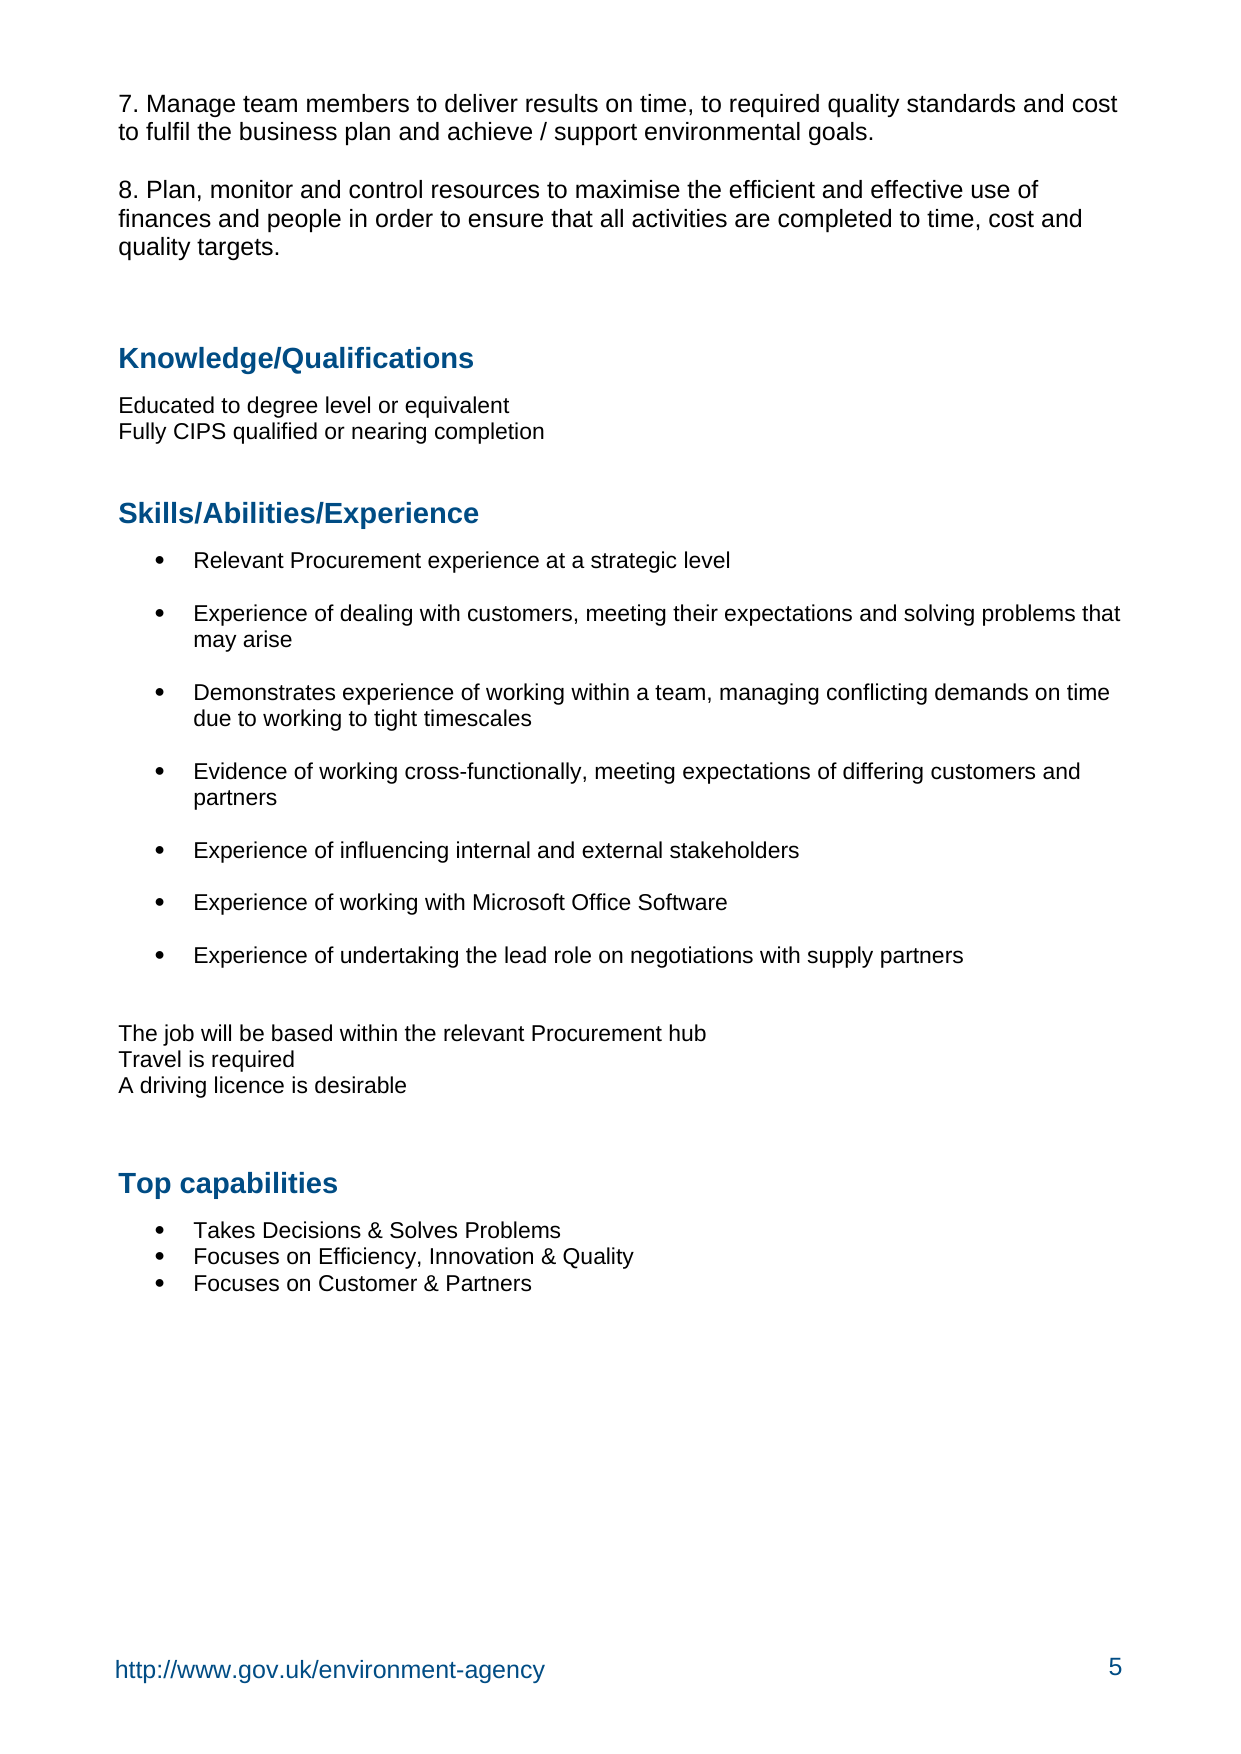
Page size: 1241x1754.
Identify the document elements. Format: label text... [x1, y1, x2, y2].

list Experience of working with Microsoft Office Software [156, 889, 1122, 916]
text Top capabilities [118, 1166, 1122, 1199]
list Takes Decisions & Solves Problems [156, 1217, 1122, 1243]
list Focuses on Efficiency, Innovation & Quality [156, 1243, 1122, 1270]
list Experience of dealing with customers, meeting their expectations and solving problems that may arise [156, 599, 1122, 652]
text Knowledge/Qualifications [118, 341, 1122, 374]
list Focuses on Customer & Partners [156, 1270, 1122, 1296]
text Skills/Abilities/Experience [118, 496, 1122, 529]
list Experience of undertaking the lead role on negotiations with supply partners [156, 942, 1122, 968]
list Relevant Procurement experience at a strategic level [156, 547, 1122, 573]
text A driving licence is desirable [118, 1072, 1122, 1098]
text Travel is required [118, 1046, 1122, 1072]
text The job will be based within the relevant Procurement hub [118, 1019, 1122, 1046]
list Evidence of working cross-functionally, meeting expectations of differing customers and partners [156, 758, 1122, 810]
list Demonstrates experience of working within a team, managing conflicting demands on time due to working to tight timescales [156, 678, 1122, 731]
list Experience of influencing internal and external stakeholders [156, 837, 1122, 863]
text Fully CIPS qualified or nearing completion [118, 418, 1122, 445]
text 8. Plan, monitor and control resources to maximise the efficient and effective use of finances and people in order to ensure that all activities are completed to time, cost and quality targets. [118, 175, 1122, 261]
text 7. Manage team members to deliver results on time, to required quality standards and cost to fulfil the business plan and achieve / support environmental goals. [118, 89, 1122, 146]
text Educated to degree level or equivalent [118, 392, 1122, 418]
